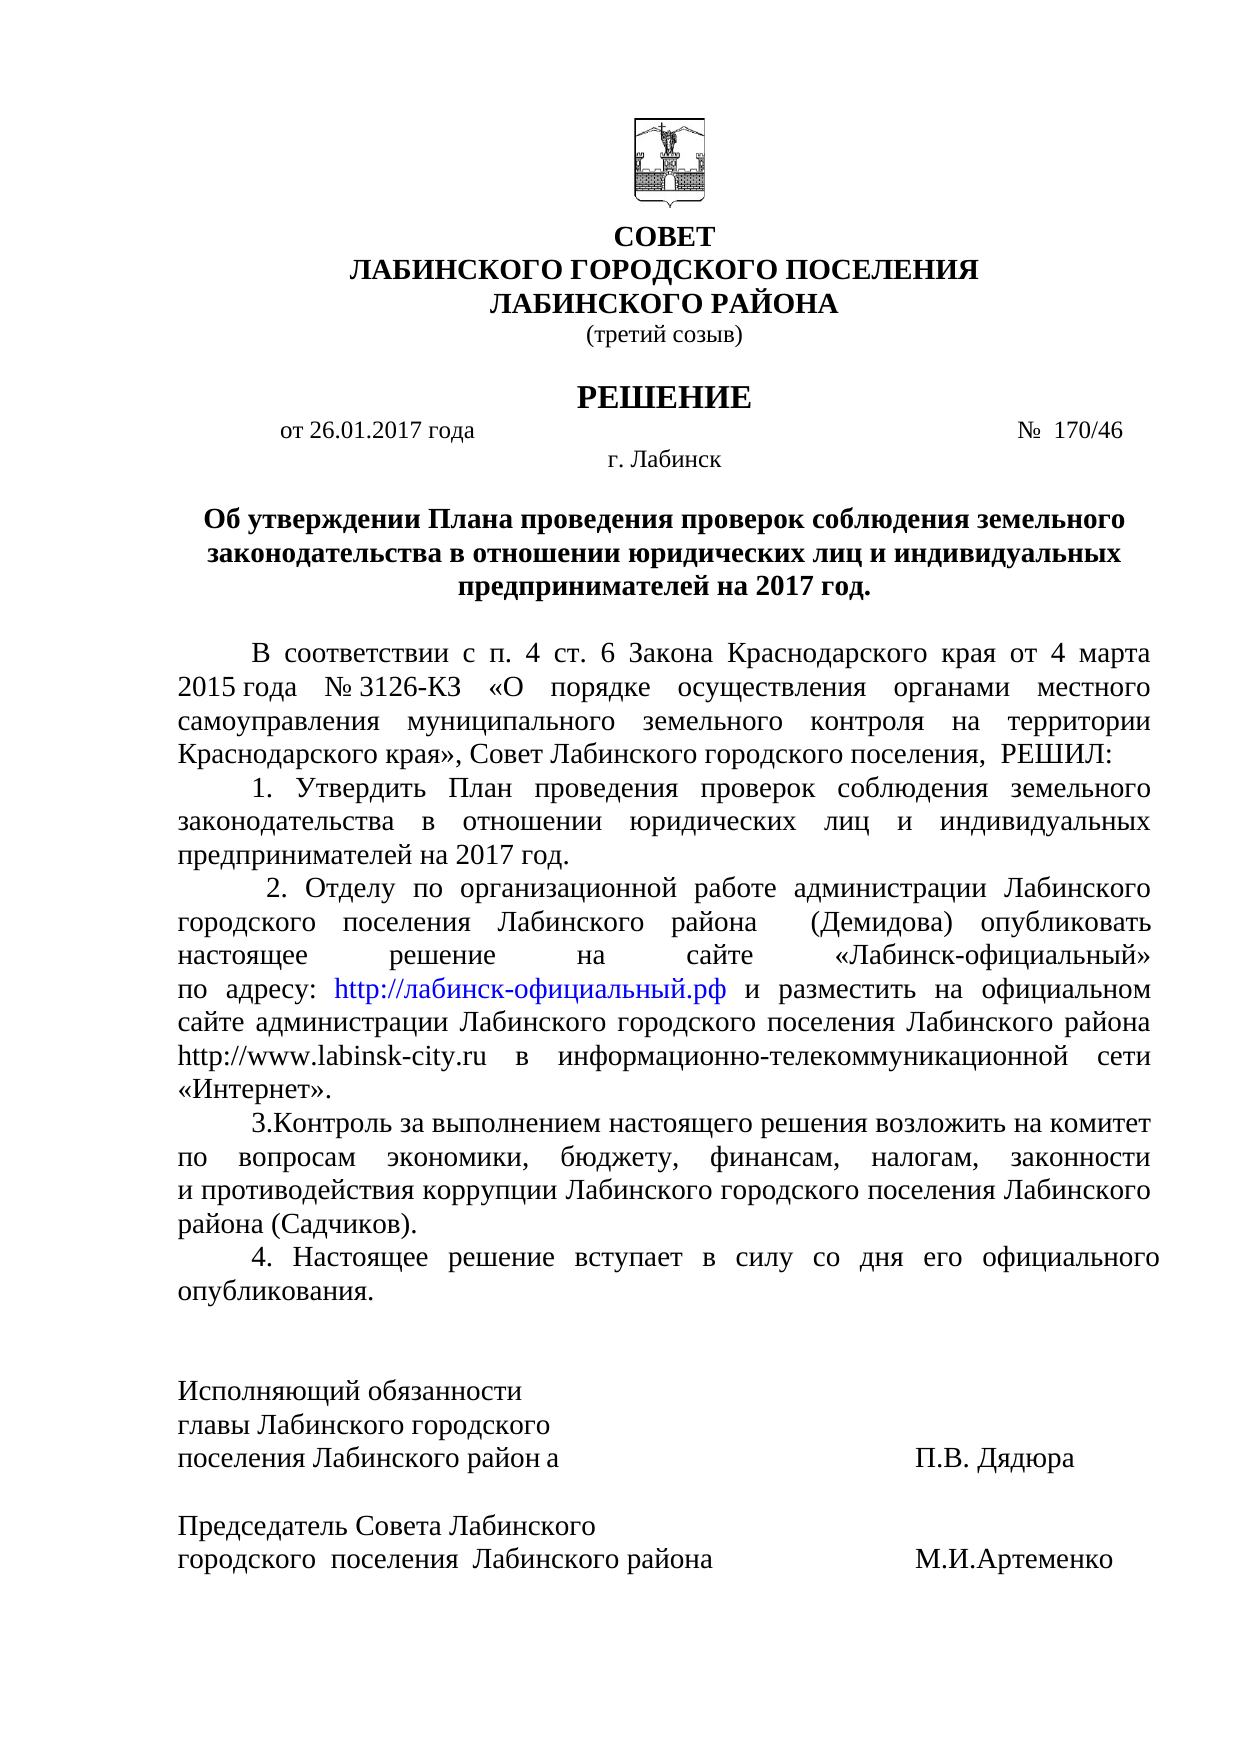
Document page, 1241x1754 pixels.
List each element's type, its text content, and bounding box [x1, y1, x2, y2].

text СОВЕТ [177, 219, 1152, 252]
text 1. Утвердить План проведения проверок соблюдения земельного законодательства в отношении юридических лиц и индивидуальных предпринимателей на 2017 год. [177, 770, 1152, 870]
text РЕШЕНИЕ [177, 377, 1152, 415]
text Председатель Совета Лабинского [177, 1508, 1152, 1541]
text 2. Отделу по организационной работе администрации Лабинского городского поселения Лабинского района (Демидова) опубликовать настоящее решение на сайте «Лабинск-официальный» по адресу: http://лабинск-официальный.рф и разместить на официальном сайте администрации Лабинского городского поселения Лабинского района http://www.labinsk-city.ru в информационно-телекоммуникационной сети «Интернет». [177, 870, 1152, 1105]
text ЛАБИНСКОГО РАЙОНА [177, 286, 1152, 319]
text поселения Лабинского район а П.В. Дядюра [177, 1441, 1152, 1474]
text от 26.01.2017 года № 170/46 [177, 415, 1152, 444]
text 4. Настоящее решение вступает в силу со дня его официального опубликования. [177, 1239, 1161, 1306]
picture [634, 118, 705, 208]
text Исполняющий обязанности [177, 1373, 1152, 1407]
text В соответствии с п. 4 ст. 6 Закона Краснодарского края от 4 марта 2015 года № 3126-КЗ «О порядке осуществления органами местного самоуправления муниципального земельного контроля на территории Краснодарского края», Совет Лабинского городского поселения, РЕШИЛ: [177, 636, 1152, 770]
text Об утверждении Плана проведения проверок соблюдения земельного законодательства в отношении юридических лиц и индивидуальных предпринимателей на 2017 год. [177, 501, 1152, 602]
text г. Лабинск [177, 444, 1152, 473]
text городского поселения Лабинского района М.И.Артеменко [177, 1541, 1152, 1575]
text 3.Контроль за выполнением настоящего решения возложить на комитет по вопросам экономики, бюджету, финансам, налогам, законности и противодействия коррупции Лабинского городского поселения Лабинского района (Садчиков). [177, 1105, 1152, 1239]
text главы Лабинского городского [177, 1407, 1152, 1441]
text ЛАБИНСКОГО ГОРОДСКОГО ПОСЕЛЕНИЯ [177, 252, 1152, 286]
text (третий созыв) [177, 319, 1152, 348]
